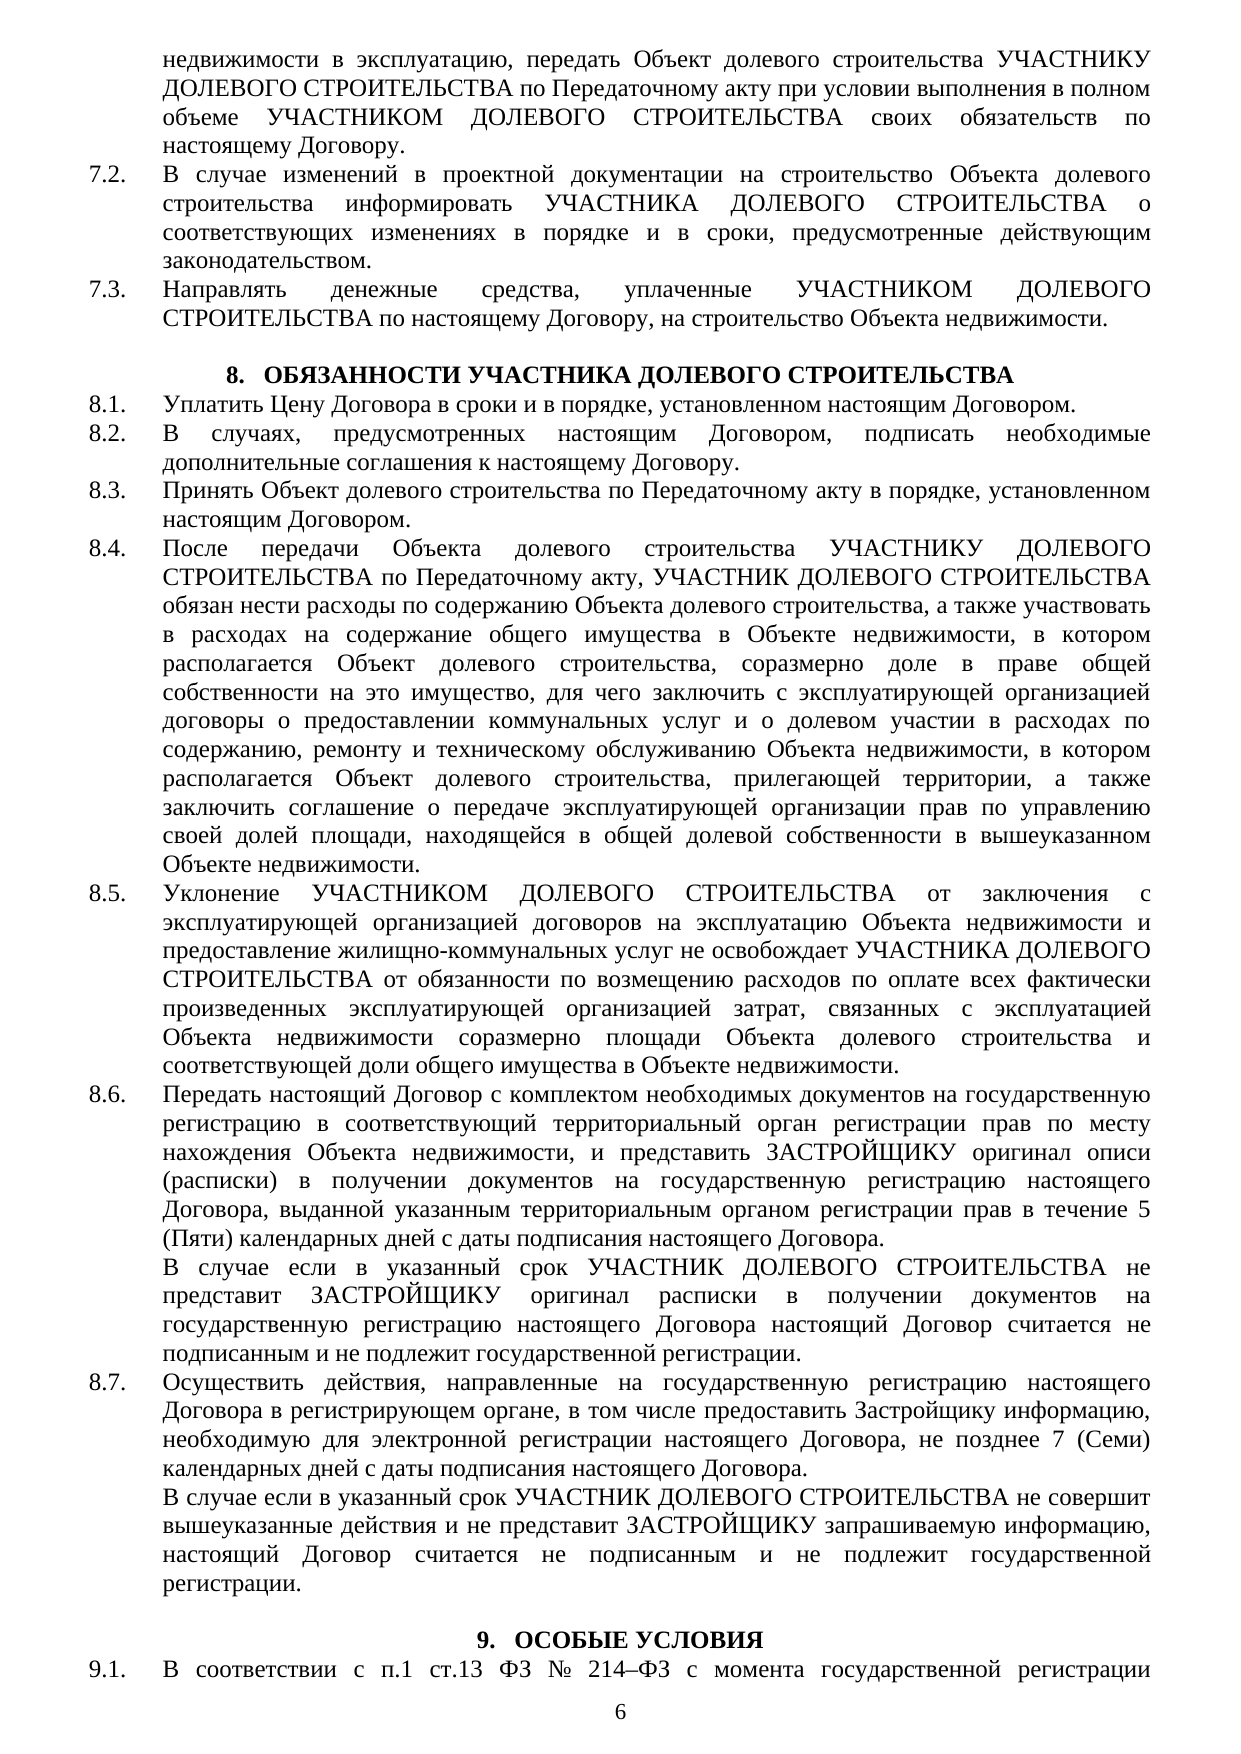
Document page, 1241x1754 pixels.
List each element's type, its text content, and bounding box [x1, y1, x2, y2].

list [89, 44, 1152, 159]
list Уплатить Цену Договора в сроки и в порядке, установленном настоящим Договором. [89, 389, 1152, 418]
list Направлять денежные средства, уплаченные УЧАСТНИКОМ ДОЛЕВОГО СТРОИТЕЛЬСТВА по настоящему Договору, на строительство Объекта недвижимости. [89, 274, 1152, 332]
list Принять Объект долевого строительства по Передаточному акту в порядке, установленном настоящим Договором. [89, 476, 1152, 533]
list В случае изменений в проектной документации на строительство Объекта долевого строительства информировать УЧАСТНИКА ДОЛЕВОГО СТРОИТЕЛЬСТВА о соответствующих изменениях в порядке и в сроки, предусмотренные действующим законодательством. [89, 159, 1152, 274]
text В случае если в указанный срок УЧАСТНИК ДОЛЕВОГО СТРОИТЕЛЬСТВА не представит ЗАСТРОЙЩИКУ оригинал расписки в получении документов на государственную регистрацию настоящего Договора настоящий Договор считается не подписанным и не подлежит государственной регистрации. [162, 1252, 1152, 1367]
list Уклонение УЧАСТНИКОМ ДОЛЕВОГО СТРОИТЕЛЬСТВА от заключения с эксплуатирующей организацией договоров на эксплуатацию Объекта недвижимости и предоставление жилищно-коммунальных услуг не освобождает УЧАСТНИКА ДОЛЕВОГО СТРОИТЕЛЬСТВА от обязанности по возмещению расходов по оплате всех фактически произведенных эксплуатирующей организацией затрат, связанных с эксплуатацией Объекта недвижимости соразмерно площади Объекта долевого строительства и соответствующей доли общего имущества в Объекте недвижимости. [89, 878, 1152, 1079]
list ОСОБЫЕ УСЛОВИЯ [89, 1626, 1152, 1654]
list ОБЯЗАННОСТИ УЧАСТНИКА ДОЛЕВОГО СТРОИТЕЛЬСТВА [89, 361, 1152, 389]
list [89, 1654, 1152, 1683]
text В случае если в указанный срок УЧАСТНИК ДОЛЕВОГО СТРОИТЕЛЬСТВА не совершит вышеуказанные действия и не представит ЗАСТРОЙЩИКУ запрашиваемую информацию, настоящий Договор считается не подписанным и не подлежит государственной регистрации. [162, 1482, 1152, 1597]
list После передачи Объекта долевого строительства УЧАСТНИКУ ДОЛЕВОГО СТРОИТЕЛЬСТВА по Передаточному акту, УЧАСТНИК ДОЛЕВОГО СТРОИТЕЛЬСТВА обязан нести расходы по содержанию Объекта долевого строительства, а также участвовать в расходах на содержание общего имущества в Объекте недвижимости, в котором располагается Объект долевого строительства, соразмерно доле в праве общей собственности на это имущество, для чего заключить с эксплуатирующей организацией договоры о предоставлении коммунальных услуг и о долевом участии в расходах по содержанию, ремонту и техническому обслуживанию Объекта недвижимости, в котором располагается Объект долевого строительства, прилегающей территории, а также заключить соглашение о передаче эксплуатирующей организации прав по управлению своей долей площади, находящейся в общей долевой собственности в вышеуказанном Объекте недвижимости. [89, 533, 1152, 878]
list В случаях, предусмотренных настоящим Договором, подписать необходимые дополнительные соглашения к настоящему Договору. [89, 418, 1152, 476]
list Передать настоящий Договор с комплектом необходимых документов на государственную регистрацию в соответствующий территориальный орган регистрации прав по месту нахождения Объекта недвижимости, и представить ЗАСТРОЙЩИКУ оригинал описи (расписки) в получении документов на государственную регистрацию настоящего Договора, выданной указанным территориальным органом регистрации прав в течение 5 (Пяти) календарных дней с даты подписания настоящего Договора. [89, 1079, 1152, 1252]
list Осуществить действия, направленные на государственную регистрацию настоящего Договора в регистрирующем органе, в том числе предоставить Застройщику информацию, необходимую для электронной регистрации настоящего Договора, не позднее 7 (Семи) календарных дней с даты подписания настоящего Договора. [89, 1367, 1152, 1482]
